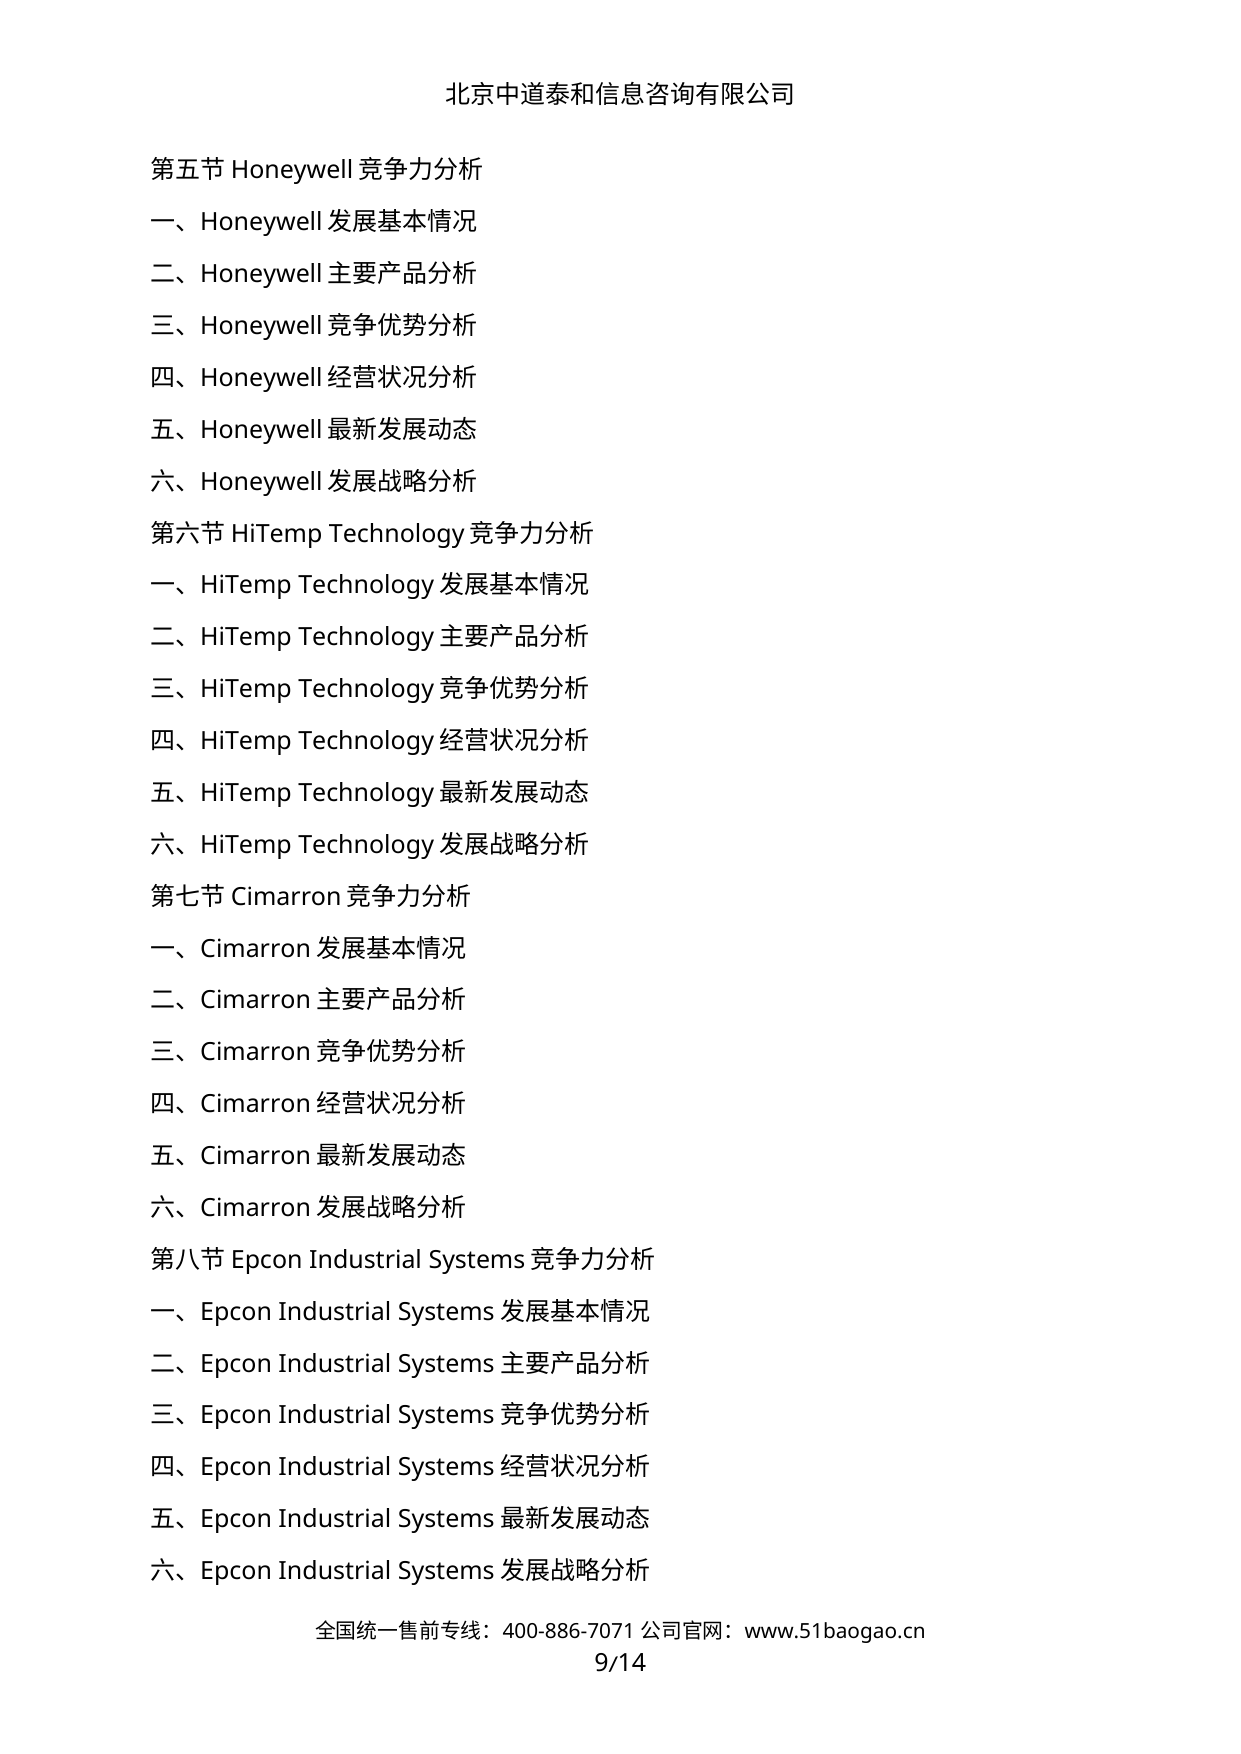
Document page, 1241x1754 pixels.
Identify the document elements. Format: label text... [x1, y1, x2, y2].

text 第六节 HiTemp Technology竞争力分析 [150, 513, 1090, 549]
text 五、HiTemp Technology最新发展动态 [150, 772, 1090, 809]
text 第七节 Cimarron竞争力分析 [150, 876, 1090, 912]
text 五、Honeywell最新发展动态 [150, 409, 1090, 446]
text 六、HiTemp Technology发展战略分析 [150, 824, 1090, 861]
text 六、Epcon Industrial Systems发展战略分析 [150, 1551, 1090, 1587]
text 六、Honeywell发展战略分析 [150, 461, 1090, 497]
text 一、Cimarron发展基本情况 [150, 928, 1090, 964]
text 二、HiTemp Technology主要产品分析 [150, 617, 1090, 653]
text 四、Epcon Industrial Systems经营状况分析 [150, 1447, 1090, 1483]
text 六、Cimarron发展战略分析 [150, 1187, 1090, 1224]
text 四、Honeywell经营状况分析 [150, 357, 1090, 394]
text 四、Cimarron经营状况分析 [150, 1084, 1090, 1120]
text 二、Cimarron主要产品分析 [150, 980, 1090, 1016]
text 三、Cimarron竞争优势分析 [150, 1032, 1090, 1068]
text 二、Epcon Industrial Systems主要产品分析 [150, 1343, 1090, 1379]
text 一、Honeywell发展基本情况 [150, 202, 1090, 238]
text 一、HiTemp Technology发展基本情况 [150, 565, 1090, 601]
text 二、Honeywell主要产品分析 [150, 254, 1090, 290]
text 四、HiTemp Technology经营状况分析 [150, 721, 1090, 757]
text 三、HiTemp Technology竞争优势分析 [150, 669, 1090, 705]
text 五、Epcon Industrial Systems最新发展动态 [150, 1499, 1090, 1535]
text 三、Honeywell竞争优势分析 [150, 306, 1090, 342]
text 一、Epcon Industrial Systems发展基本情况 [150, 1291, 1090, 1327]
text 第八节 Epcon Industrial Systems竞争力分析 [150, 1239, 1090, 1276]
text 五、Cimarron最新发展动态 [150, 1136, 1090, 1172]
text 三、Epcon Industrial Systems竞争优势分析 [150, 1395, 1090, 1431]
text 第五节 Honeywell竞争力分析 [150, 150, 1090, 186]
